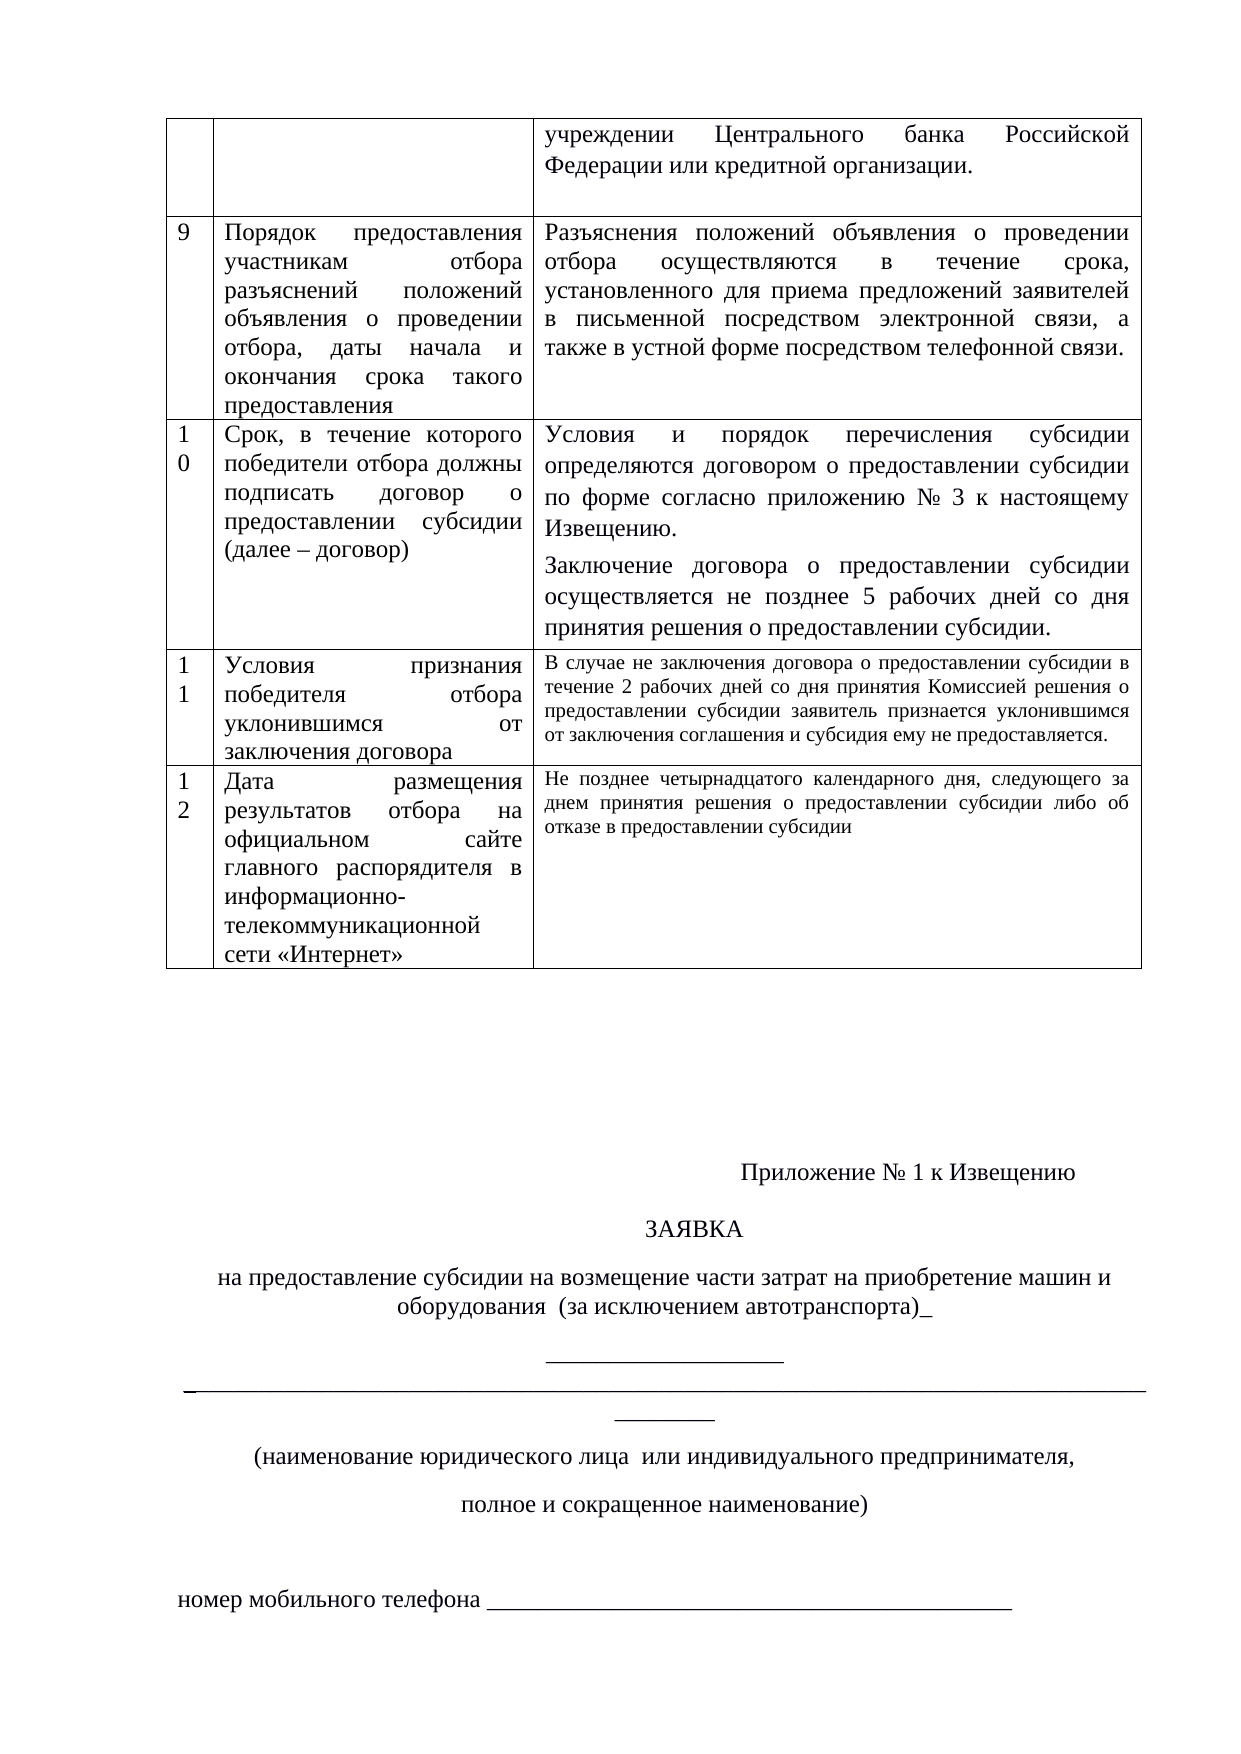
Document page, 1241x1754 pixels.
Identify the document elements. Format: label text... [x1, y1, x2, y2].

text полное и сокращенное наименование) [177, 1489, 1152, 1518]
table_cell Порядок предоставления участникам отбора разъяснений положений объявления о проведении отбора, даты начала и окончания срока такого предоставления [214, 217, 533, 418]
table_cell 12 [167, 766, 213, 967]
table_cell 10 [167, 420, 213, 649]
table_cell Срок, в течение которого победители отбора должны подписать договор о предоставлении субсидии (далее – договор) [214, 420, 533, 649]
text (наименование юридического лица или индивидуального предпринимателя, [177, 1441, 1152, 1470]
table_cell 9 [167, 217, 213, 418]
text номер мобильного телефона __________________________________________ [177, 1584, 1152, 1613]
table_cell Условия признания победителя отбора уклонившимся от заключения договора [214, 650, 533, 765]
table_cell Условия и порядок перечисления субсидии определяются договором о предоставлении субсидии по форме согласно приложению № 3 к настоящему Извещению. Заключение договора о предоставлении субсидии осуществляется не позднее 5 рабочих дней со дня принятия решения о предоставлении субсидии. [534, 420, 1141, 649]
table_cell 8 [167, 119, 213, 216]
table_cell Разъяснения положений объявления о проведении отбора осуществляются в течение срока, установленного для приема предложений заявителей в письменной посредством электронной связи, а также в устной форме посредством телефонной связи. [534, 217, 1141, 418]
table_cell 11 [167, 650, 213, 765]
table_cell В случае не заключения договора о предоставлении субсидии в течение 2 рабочих дней со дня принятия Комиссией решения о предоставлении субсидии заявитель признается уклонившимся от заключения соглашения и субсидия ему не предоставляется. [534, 650, 1141, 765]
text ЗАЯВКА [177, 1214, 1152, 1243]
table_cell Не позднее четырнадцатого календарного дня, следующего за днем принятия решения о предоставлении субсидии либо об отказе в предоставлении субсидии [534, 766, 1141, 967]
table_cell Дата размещения результатов отбора на официальном сайте главного распорядителя в информационно-телекоммуникационной сети «Интернет» [214, 766, 533, 967]
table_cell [214, 119, 533, 216]
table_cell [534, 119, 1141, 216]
text на предоставление субсидии на возмещение части затрат на приобретение машин и оборудования (за исключением автотранспорта)_ [177, 1262, 1152, 1320]
text ________________________________________________________________________________________________________ [177, 1337, 1152, 1424]
text Приложение № 1 к Извещению [664, 1157, 1152, 1186]
